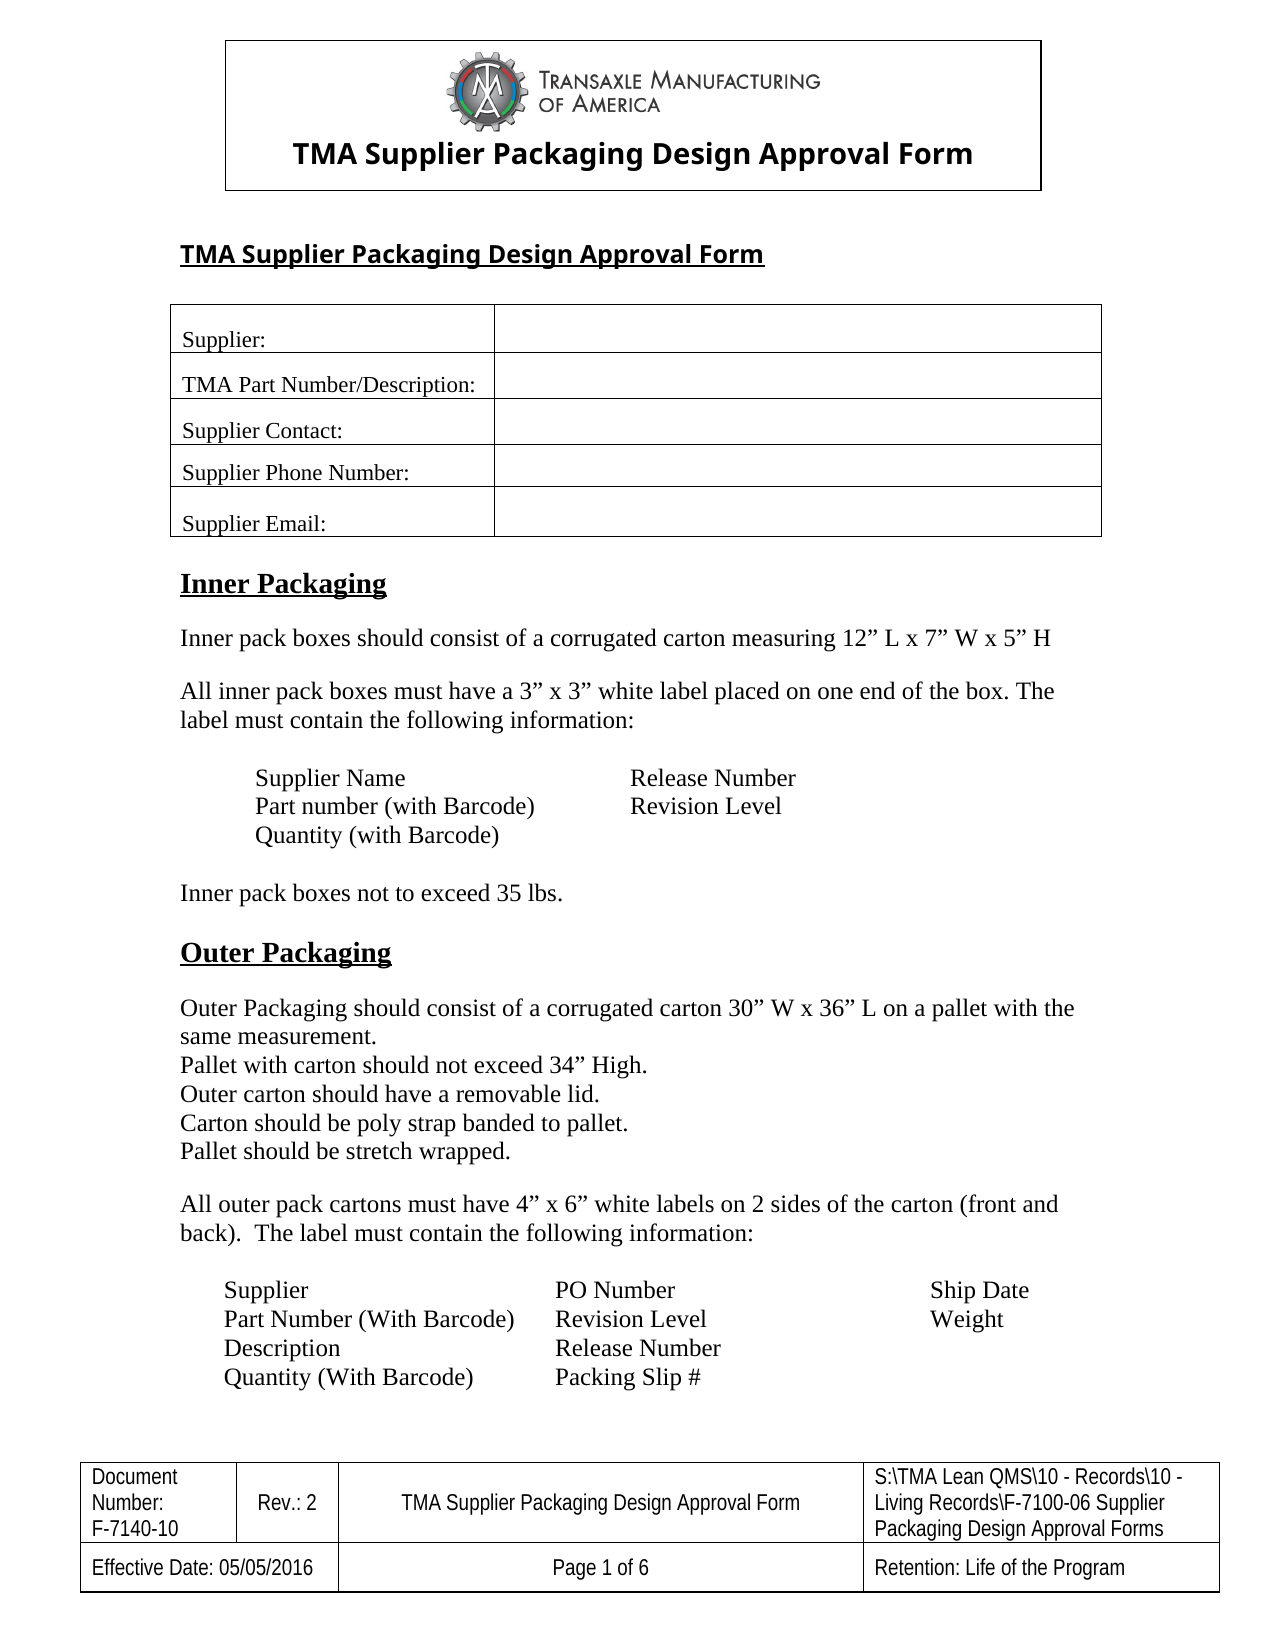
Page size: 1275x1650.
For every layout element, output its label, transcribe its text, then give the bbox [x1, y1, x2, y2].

text Quantity (with Barcode) [180, 820, 1095, 849]
text TMA Supplier Packaging Design Approval Form [180, 236, 1095, 270]
table_cell [495, 399, 1101, 444]
table_cell [495, 353, 1101, 398]
text All inner pack boxes must have a 3” x 3” white label placed on one end of the box. The label must contain the following information: [180, 676, 1095, 734]
table_header [495, 305, 1101, 352]
text Supplier PO Number Ship Date [180, 1276, 1095, 1304]
table_header Supplier: [171, 305, 494, 352]
text All outer pack cartons must have 4” x 6” white labels on 2 sides of the carton (front and back). The label must contain the following information: [180, 1189, 1095, 1247]
text Inner pack boxes not to exceed 35 lbs. [180, 878, 1095, 906]
text Pallet should be stretch wrapped. [180, 1136, 1095, 1165]
table_cell Supplier Email: [171, 487, 494, 536]
text Description Release Number [180, 1333, 1095, 1362]
text Pallet with carton should not exceed 34” High. [180, 1050, 1095, 1079]
text Inner pack boxes should consist of a corrugated carton measuring 12” L x 7” W x 5” H [180, 623, 1095, 652]
table_cell [495, 487, 1101, 536]
text Carton should be poly strap banded to pallet. [180, 1108, 1095, 1136]
text Outer carton should have a removable lid. [180, 1079, 1095, 1108]
text Outer Packaging [180, 935, 1095, 969]
text Part number (with Barcode) Revision Level [180, 791, 1095, 820]
text Supplier Name Release Number [180, 763, 1095, 791]
text Quantity (With Barcode) Packing Slip # [180, 1362, 1095, 1391]
table_cell TMA Part Number/Description: [171, 353, 494, 398]
table_cell Supplier Phone Number: [171, 445, 494, 486]
text Outer Packaging should consist of a corrugated carton 30” W x 36” L on a pallet with the same measurement. [180, 993, 1095, 1050]
text Inner Packaging [180, 566, 1095, 599]
table_cell Supplier Contact: [171, 399, 494, 444]
text Part Number (With Barcode) Revision Level Weight [180, 1304, 1095, 1333]
table_cell [495, 445, 1101, 486]
